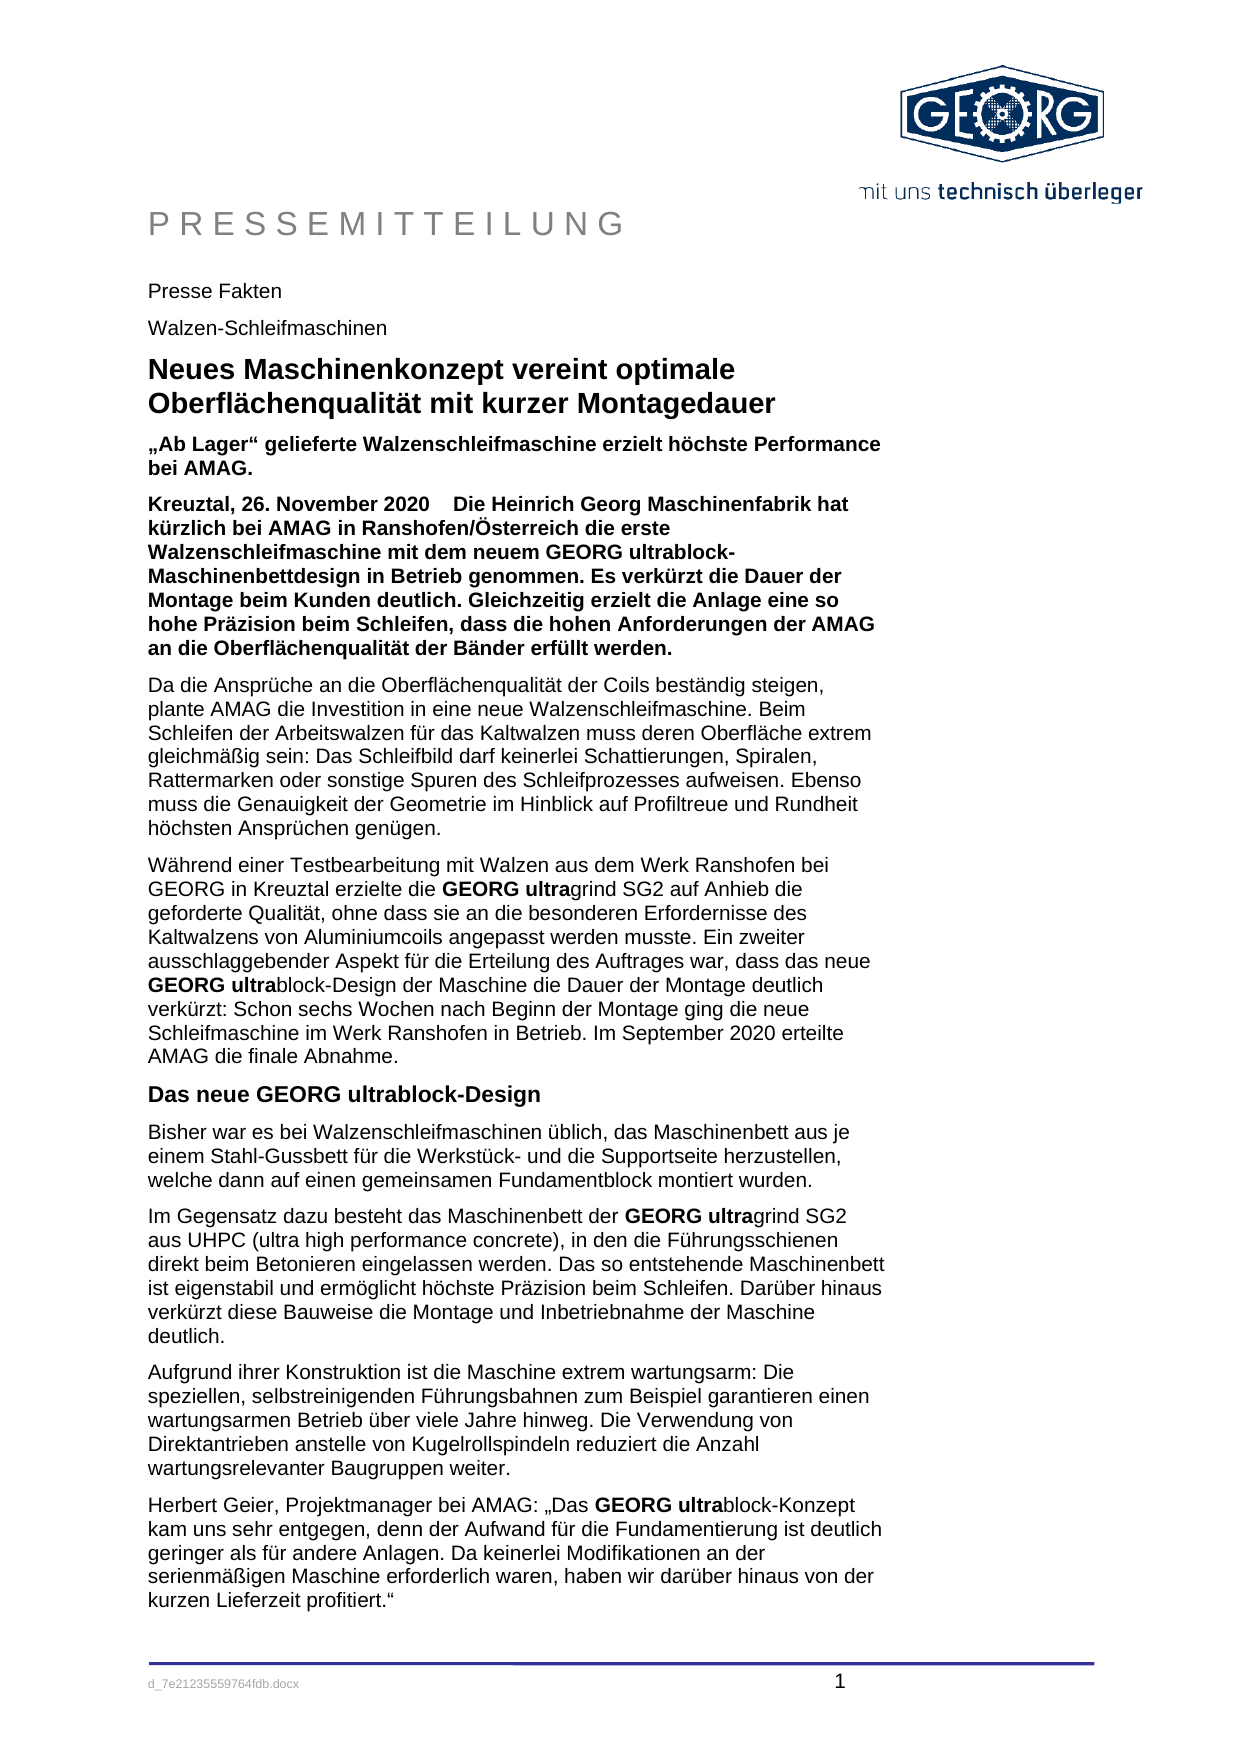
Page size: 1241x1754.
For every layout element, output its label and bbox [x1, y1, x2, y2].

picture [857, 65, 1143, 203]
